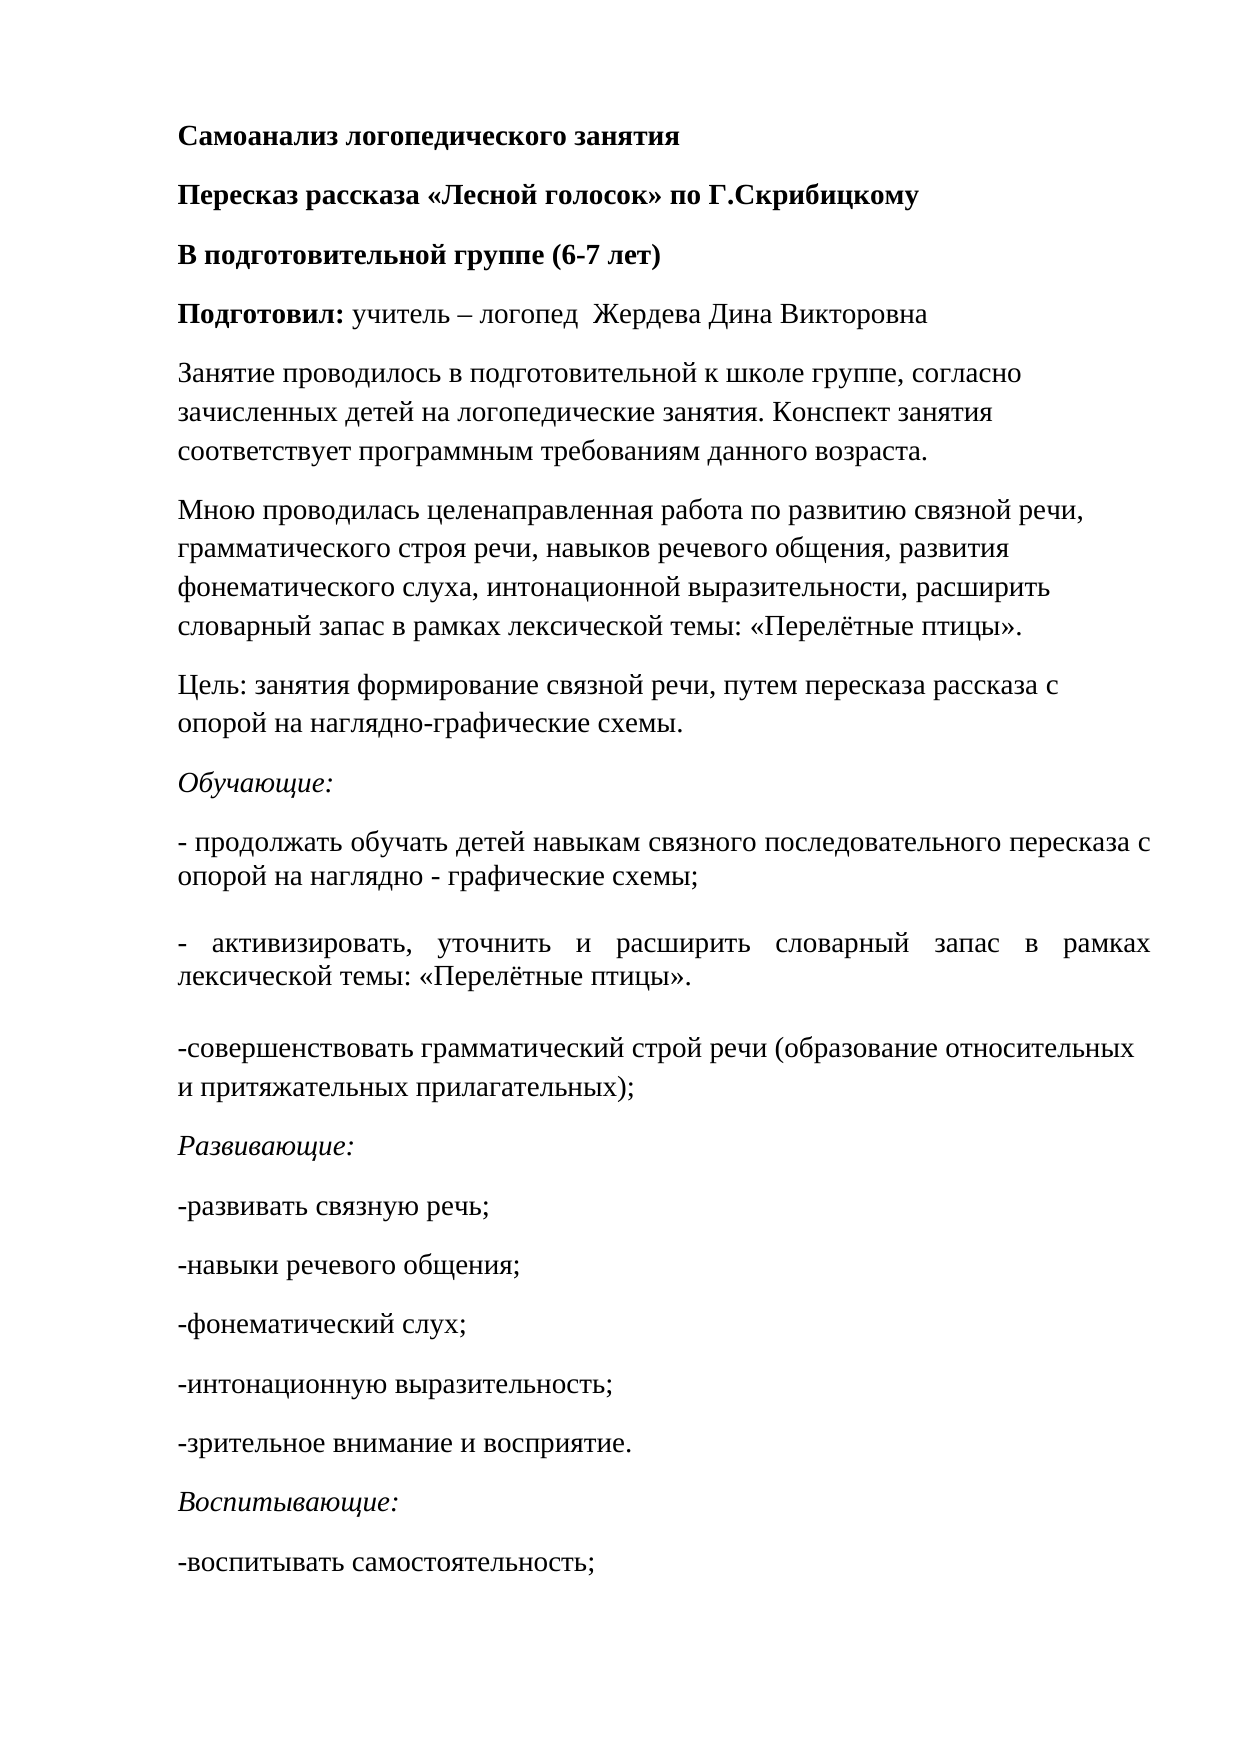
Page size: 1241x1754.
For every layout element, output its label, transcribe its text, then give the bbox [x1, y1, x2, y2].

text Самоанализ логопедического занятия [177, 118, 1152, 152]
text - активизировать, уточнить и расширить словарный запас в рамках лексической темы: «Перелётные птицы». [177, 925, 1152, 992]
text -развивать связную речь; [177, 1188, 1152, 1221]
text Занятие проводилось в подготовительной к школе группе, согласно зачисленных детей на логопедические занятия. Конспект занятия соответствует программным требованиям данного возраста. [177, 356, 1152, 466]
text - продолжать обучать детей навыкам связного последовательного пересказа с опорой на наглядно - графические схемы; [177, 824, 1152, 891]
text -воспитывать самостоятельность; [177, 1544, 1152, 1577]
text -совершенствовать грамматический строй речи (образование относительных и притяжательных прилагательных); [177, 1030, 1152, 1102]
text -интонационную выразительность; [177, 1366, 1152, 1399]
text Пересказ рассказа «Лесной голосок» по Г.Скрибицкому [177, 177, 1152, 211]
text Воспитывающие: [177, 1484, 1152, 1518]
text В подготовительной группе (6-7 лет) [177, 237, 1152, 270]
text -зрительное внимание и восприятие. [177, 1425, 1152, 1459]
text -навыки речевого общения; [177, 1247, 1152, 1281]
text Обучающие: [177, 765, 1152, 798]
text Цель: занятия формирование связной речи, путем пересказа рассказа с опорой на наглядно-графические схемы. [177, 667, 1152, 739]
text Подготовил: учитель – логопед Жердева Дина Викторовна [177, 296, 1152, 330]
text -фонематический слух; [177, 1306, 1152, 1340]
text Развивающие: [177, 1128, 1152, 1162]
text Мною проводилась целенаправленная работа по развитию связной речи, грамматического строя речи, навыков речевого общения, развития фонематического слуха, интонационной выразительности, расширить словарный запас в рамках лексической темы: «Перелётные птицы». [177, 492, 1152, 641]
